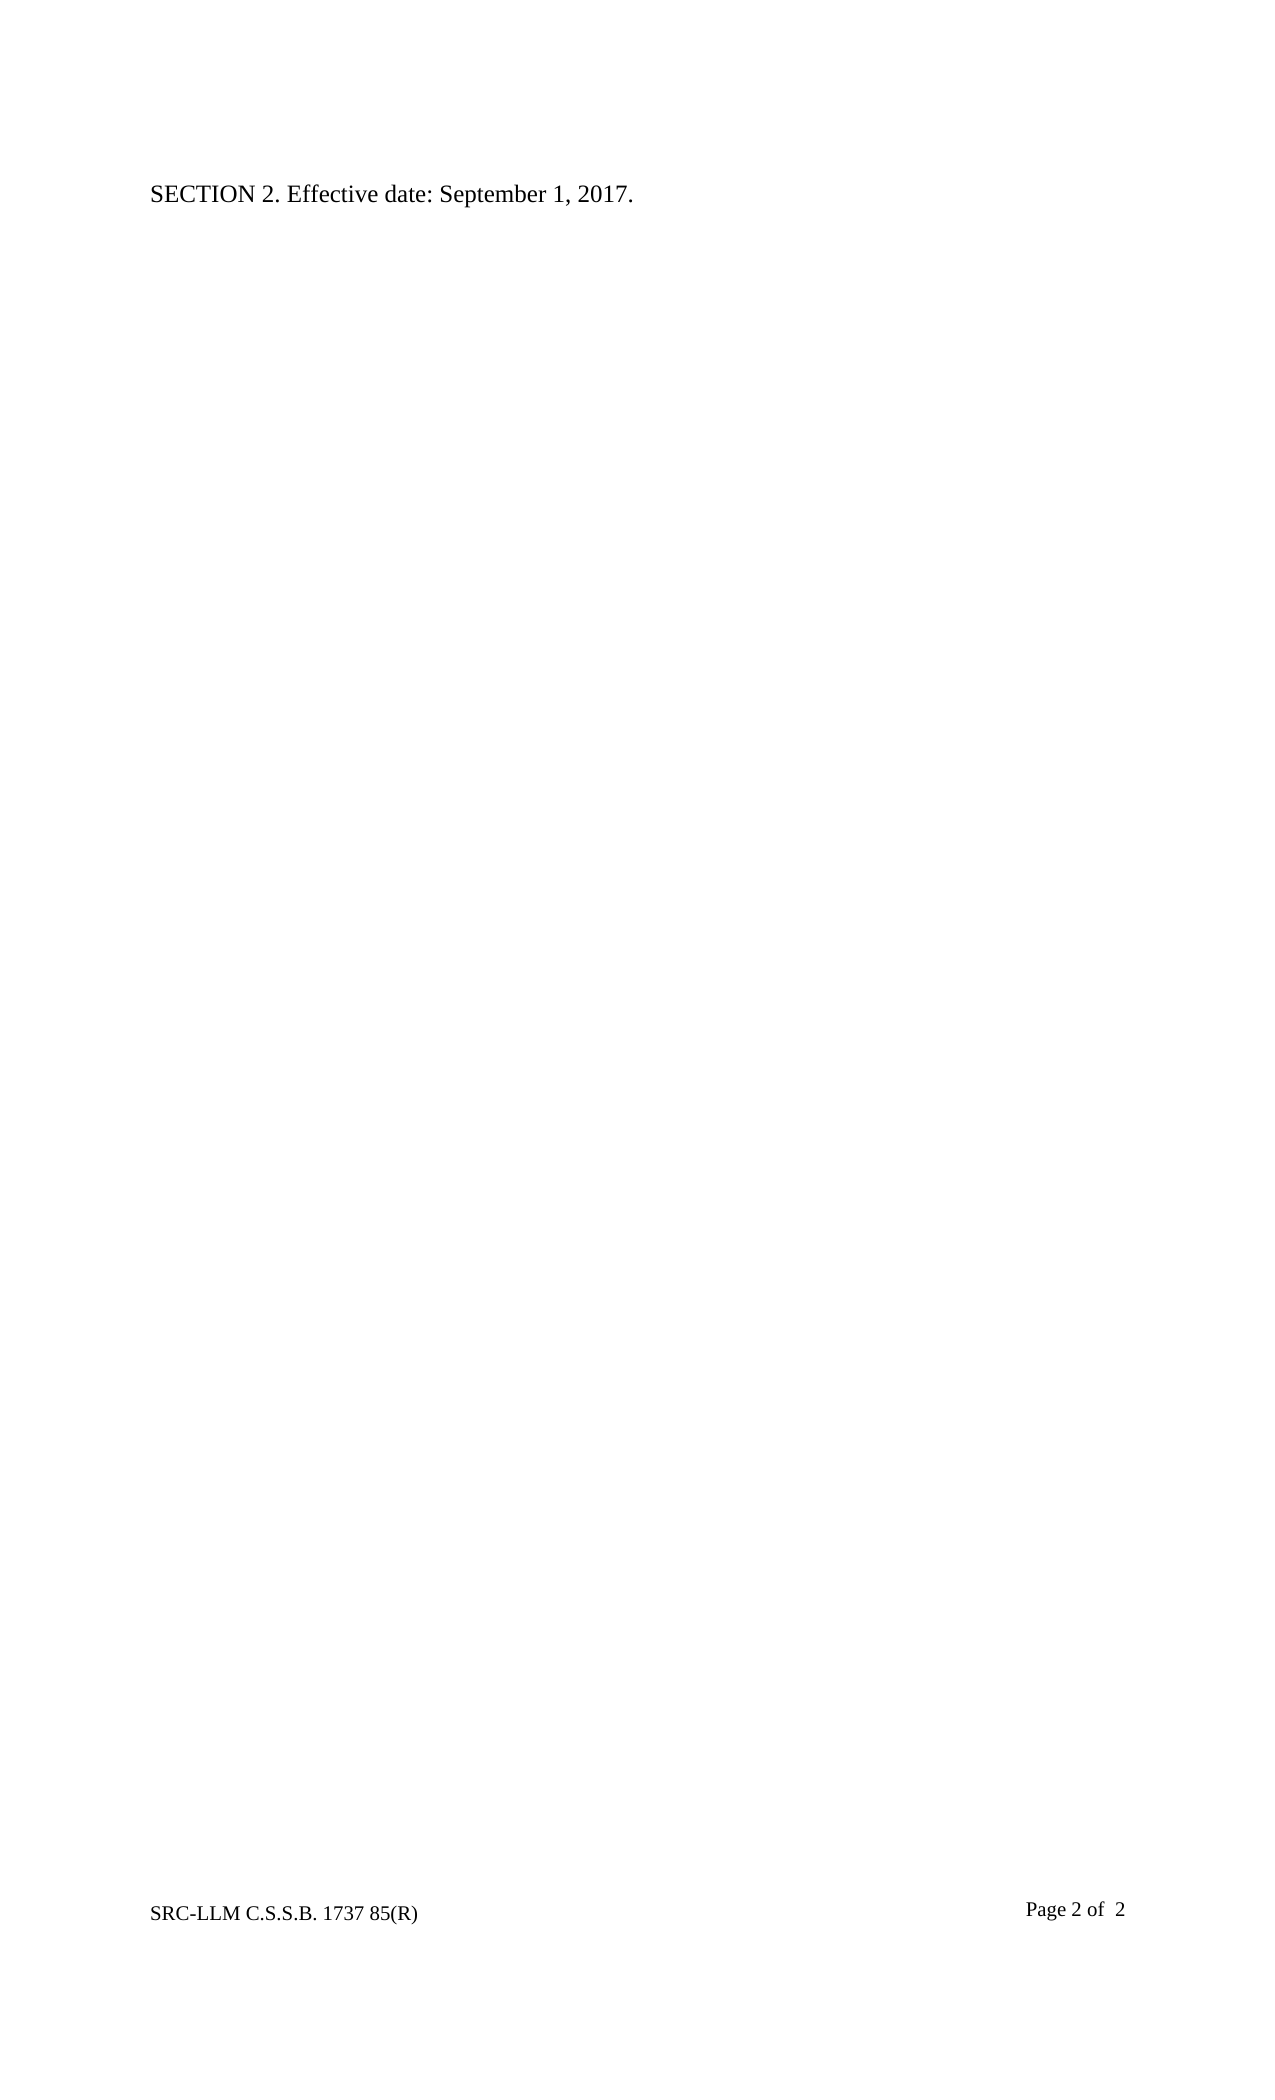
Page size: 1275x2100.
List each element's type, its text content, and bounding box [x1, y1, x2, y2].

text SECTION 2. Effective date: September 1, 2017. [150, 179, 1125, 207]
